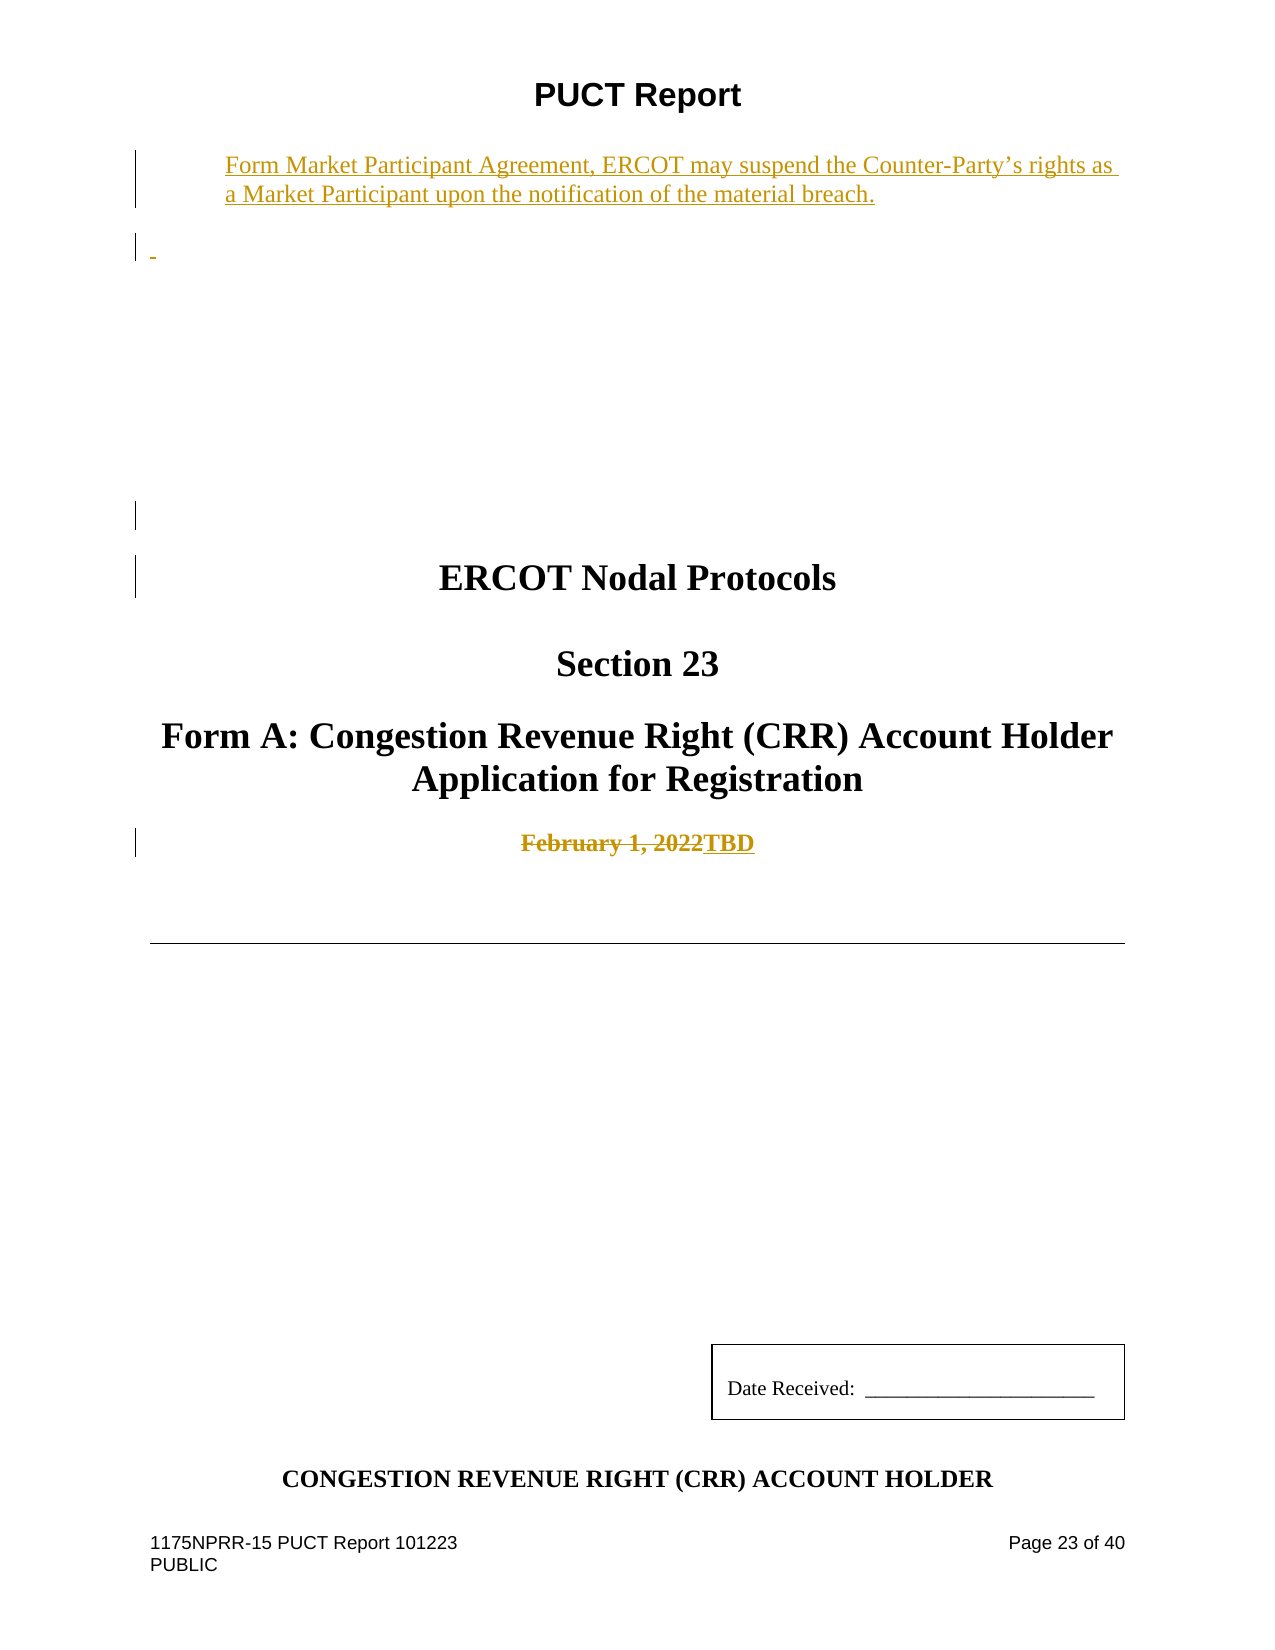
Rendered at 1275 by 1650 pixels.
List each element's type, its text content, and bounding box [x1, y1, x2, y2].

text Section 23 [150, 641, 1125, 684]
text CONGESTION REVENUE RIGHT (CRR) ACCOUNT HOLDER [150, 1464, 1125, 1492]
text ERCOT Nodal Protocols [150, 555, 1125, 598]
text Form A: Congestion Revenue Right (CRR) Account Holder Application for Registration [150, 713, 1125, 799]
